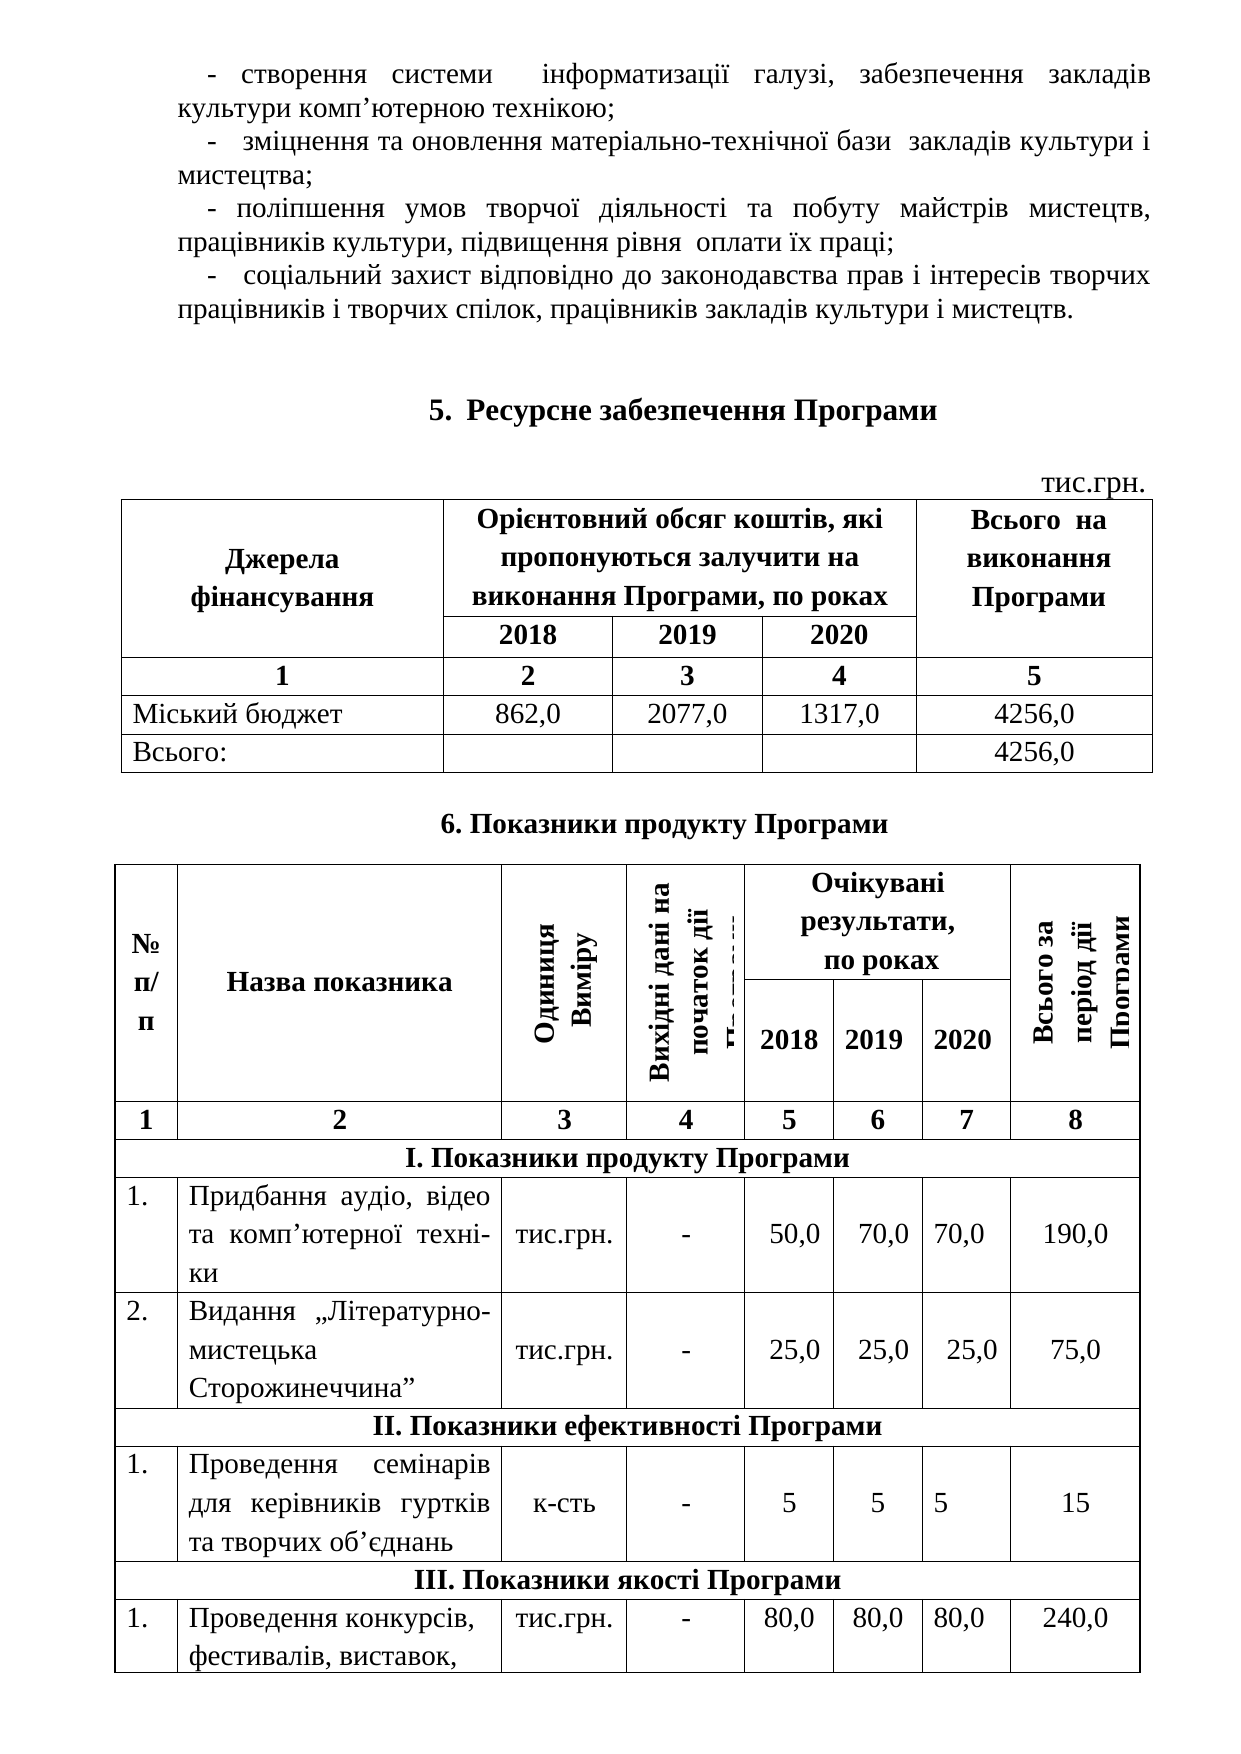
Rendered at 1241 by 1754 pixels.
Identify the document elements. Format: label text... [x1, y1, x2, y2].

table_cell 7 [923, 1102, 1010, 1139]
table_cell 1. [116, 1447, 177, 1561]
table_cell - [627, 1600, 744, 1672]
table_cell тис.грн. [502, 1600, 626, 1672]
table_cell 15 [1011, 1447, 1139, 1561]
table_cell 2019 [834, 980, 922, 1101]
table_cell 2077,0 [613, 696, 762, 733]
table_cell 4 [763, 658, 916, 695]
table_cell Видання „Літературно-мистецька Сторожинеччина” [178, 1293, 501, 1407]
table_cell 2 [444, 658, 612, 695]
table_header Очікувані результати, по роках [745, 865, 1010, 979]
table_cell 6 [834, 1102, 922, 1139]
table_cell 1 [116, 1102, 177, 1139]
table_cell 4256,0 [917, 696, 1152, 733]
table_cell 862,0 [444, 696, 612, 733]
table_cell 5 [923, 1447, 1010, 1561]
text - поліпшення умов творчої діяльності та побуту майстрів мистецтв, працівників культури, підвищення рівня оплати їх праці; [177, 190, 1152, 257]
table_cell [444, 735, 612, 772]
table_cell 5 [917, 658, 1152, 695]
text - створення системи інформатизації галузі, забезпечення закладів культури комп’ютерною технікою; [177, 56, 1152, 123]
table_cell к-сть [502, 1447, 626, 1561]
table_cell Всього: [122, 735, 443, 772]
text 6. Показники продукту Програми [177, 806, 1152, 840]
table_cell 50,0 [745, 1178, 833, 1292]
table_cell 5 [834, 1447, 922, 1561]
table_cell 25,0 [745, 1293, 833, 1407]
table_header № п/п [116, 865, 177, 1101]
table_header Орієнтовний обсяг коштів, які пропонуються залучити на виконання Програми, по роках [444, 500, 916, 616]
table_cell 8 [1011, 1102, 1139, 1139]
table_cell 2020 [923, 980, 1010, 1101]
table_cell 80,0 [834, 1600, 922, 1672]
table_cell - [627, 1447, 744, 1561]
table_cell 70,0 [923, 1178, 1010, 1292]
table_header Назва показника [178, 865, 501, 1101]
text - зміцнення та оновлення матеріально-технічної бази закладів культури і мистецтва; [177, 123, 1152, 190]
table_cell 80,0 [745, 1600, 833, 1672]
table_cell І. Показники продукту Програми [116, 1140, 1139, 1177]
table_cell 2. [116, 1293, 177, 1407]
table_cell 3 [502, 1102, 626, 1139]
table_cell 190,0 [1011, 1178, 1139, 1292]
table_header Всього за період дії Програми [1011, 865, 1139, 1101]
table_cell 75,0 [1011, 1293, 1139, 1407]
table_cell [763, 735, 916, 772]
table_cell 4 [627, 1102, 744, 1139]
table_cell 5 [745, 1447, 833, 1561]
table_cell 70,0 [834, 1178, 922, 1292]
table_cell [613, 735, 762, 772]
table_cell 3 [613, 658, 762, 695]
table_cell 4256,0 [917, 735, 1152, 772]
table_header Вихідні дані на початок дії Програми [627, 865, 744, 1101]
table_cell Придбання аудіо, відео та комп’ютерної техні-ки [178, 1178, 501, 1292]
table_cell 1 [122, 658, 443, 695]
table_cell 2020 [763, 617, 916, 657]
table_header Джерела фінансування [122, 500, 443, 657]
table_cell 240,0 [1011, 1600, 1139, 1672]
table_cell 2019 [613, 617, 762, 657]
table_cell тис.грн. [502, 1293, 626, 1407]
table_cell 80,0 [923, 1600, 1010, 1672]
table_cell 1. [116, 1600, 177, 1672]
table_cell - [627, 1178, 744, 1292]
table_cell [178, 1600, 501, 1672]
table_cell 2018 [745, 980, 833, 1101]
table_cell 25,0 [834, 1293, 922, 1407]
table_cell ІІІ. Показники якості Програми [116, 1562, 1139, 1599]
table_cell 2018 [444, 617, 612, 657]
table_cell тис.грн. [502, 1178, 626, 1292]
table_header Всього на виконання Програми [917, 500, 1152, 657]
table_cell 25,0 [923, 1293, 1010, 1407]
table_cell - [627, 1293, 744, 1407]
table_cell 1. [116, 1178, 177, 1292]
table_cell ІІ. Показники ефективності Програми [116, 1409, 1139, 1446]
table_cell Проведення семінарів для керівників гуртків та творчих об’єднань [178, 1447, 501, 1561]
list Ресурсне забезпечення Програми [215, 392, 1152, 427]
table_header Одиниця Виміру [502, 865, 626, 1101]
table_cell 5 [745, 1102, 833, 1139]
table_cell Міський бюджет [122, 696, 443, 733]
text - соціальний захист відповідно до законодавства прав і інтересів творчих працівників і творчих спілок, працівників закладів культури і мистецтв. [177, 257, 1152, 324]
table_cell 1317,0 [763, 696, 916, 733]
table_cell 2 [178, 1102, 501, 1139]
text тис.грн. [252, 463, 1152, 499]
